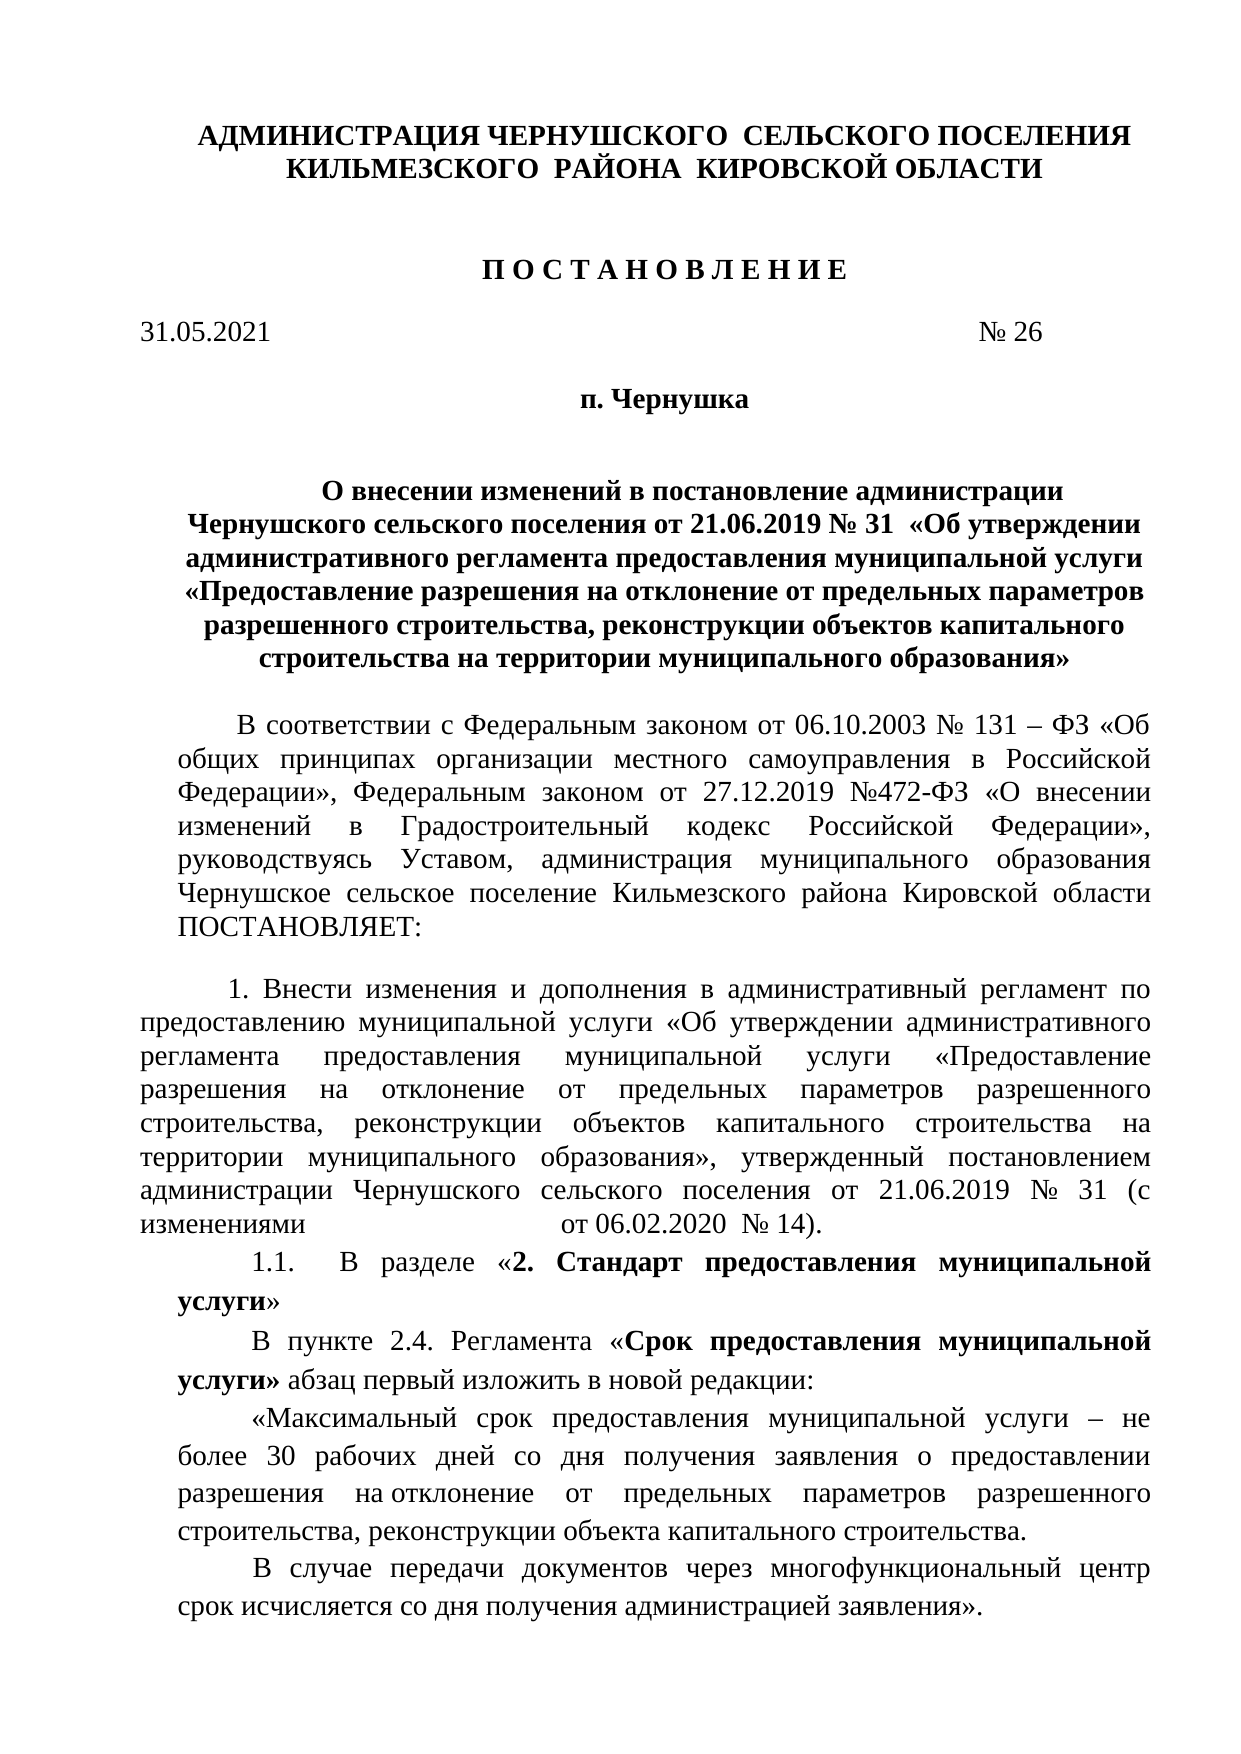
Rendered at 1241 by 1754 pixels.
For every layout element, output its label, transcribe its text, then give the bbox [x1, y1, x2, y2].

text В пункте 2.4. Регламента «Срок предоставления муниципальной услуги» абзац первый изложить в новой редакции: [177, 1318, 1152, 1398]
text 1.1. В разделе «2. Стандарт предоставления муниципальной услуги» [177, 1239, 1152, 1318]
text В соответствии с Федеральным законом от 06.10.2003 № 131 – ФЗ «Об общих принципах организации местного самоуправления в Российской Федерации», Федеральным законом от 27.12.2019 №472-ФЗ «О внесении изменений в Градостроительный кодекс Российской Федерации», руководствуясь Уставом, администрация муниципального образования Чернушское сельское поселение Кильмезского района Кировской области ПОСТАНОВЛЯЕТ: [177, 707, 1152, 942]
text «Максимальный срок предоставления муниципальной услуги – не более 30 рабочих дней со дня получения заявления о предоставлении разрешения на отклонение от предельных параметров разрешенного строительства, реконструкции объекта капитального строительства. [177, 1398, 1152, 1548]
text П О С Т А Н О В Л Е Н И Е [177, 252, 1152, 286]
text п. Чернушка [177, 382, 1152, 415]
text АДМИНИСТРАЦИЯ ЧЕРНУШСКОГО СЕЛЬСКОГО ПОСЕЛЕНИЯ КИЛЬМЕЗСКОГО РАЙОНА КИРОВСКОЙ ОБЛАСТИ [177, 118, 1152, 185]
text О внесении изменений в постановление администрации Чернушского сельского поселения от 21.06.2019 № 31 «Об утверждении административного регламента предоставления муниципальной услуги «Предоставление разрешения на отклонение от предельных параметров разрешенного строительства, реконструкции объектов капитального строительства на территории муниципального образования» [177, 473, 1152, 674]
text 31.05.2021 № 26 [140, 314, 1152, 348]
text В случае передачи документов через многофункциональный центр срок исчисляется со дня получения администрацией заявления». [177, 1548, 1152, 1623]
text 1. Внести изменения и дополнения в административный регламент по предоставлению муниципальной услуги «Об утверждении административного регламента предоставления муниципальной услуги «Предоставление разрешения на отклонение от предельных параметров разрешенного строительства, реконструкции объектов капитального строительства на территории муниципального образования», утвержденный постановлением администрации Чернушского сельского поселения от 21.06.2019 № 31 (с изменениями от 06.02.2020 № 14). [140, 971, 1152, 1239]
